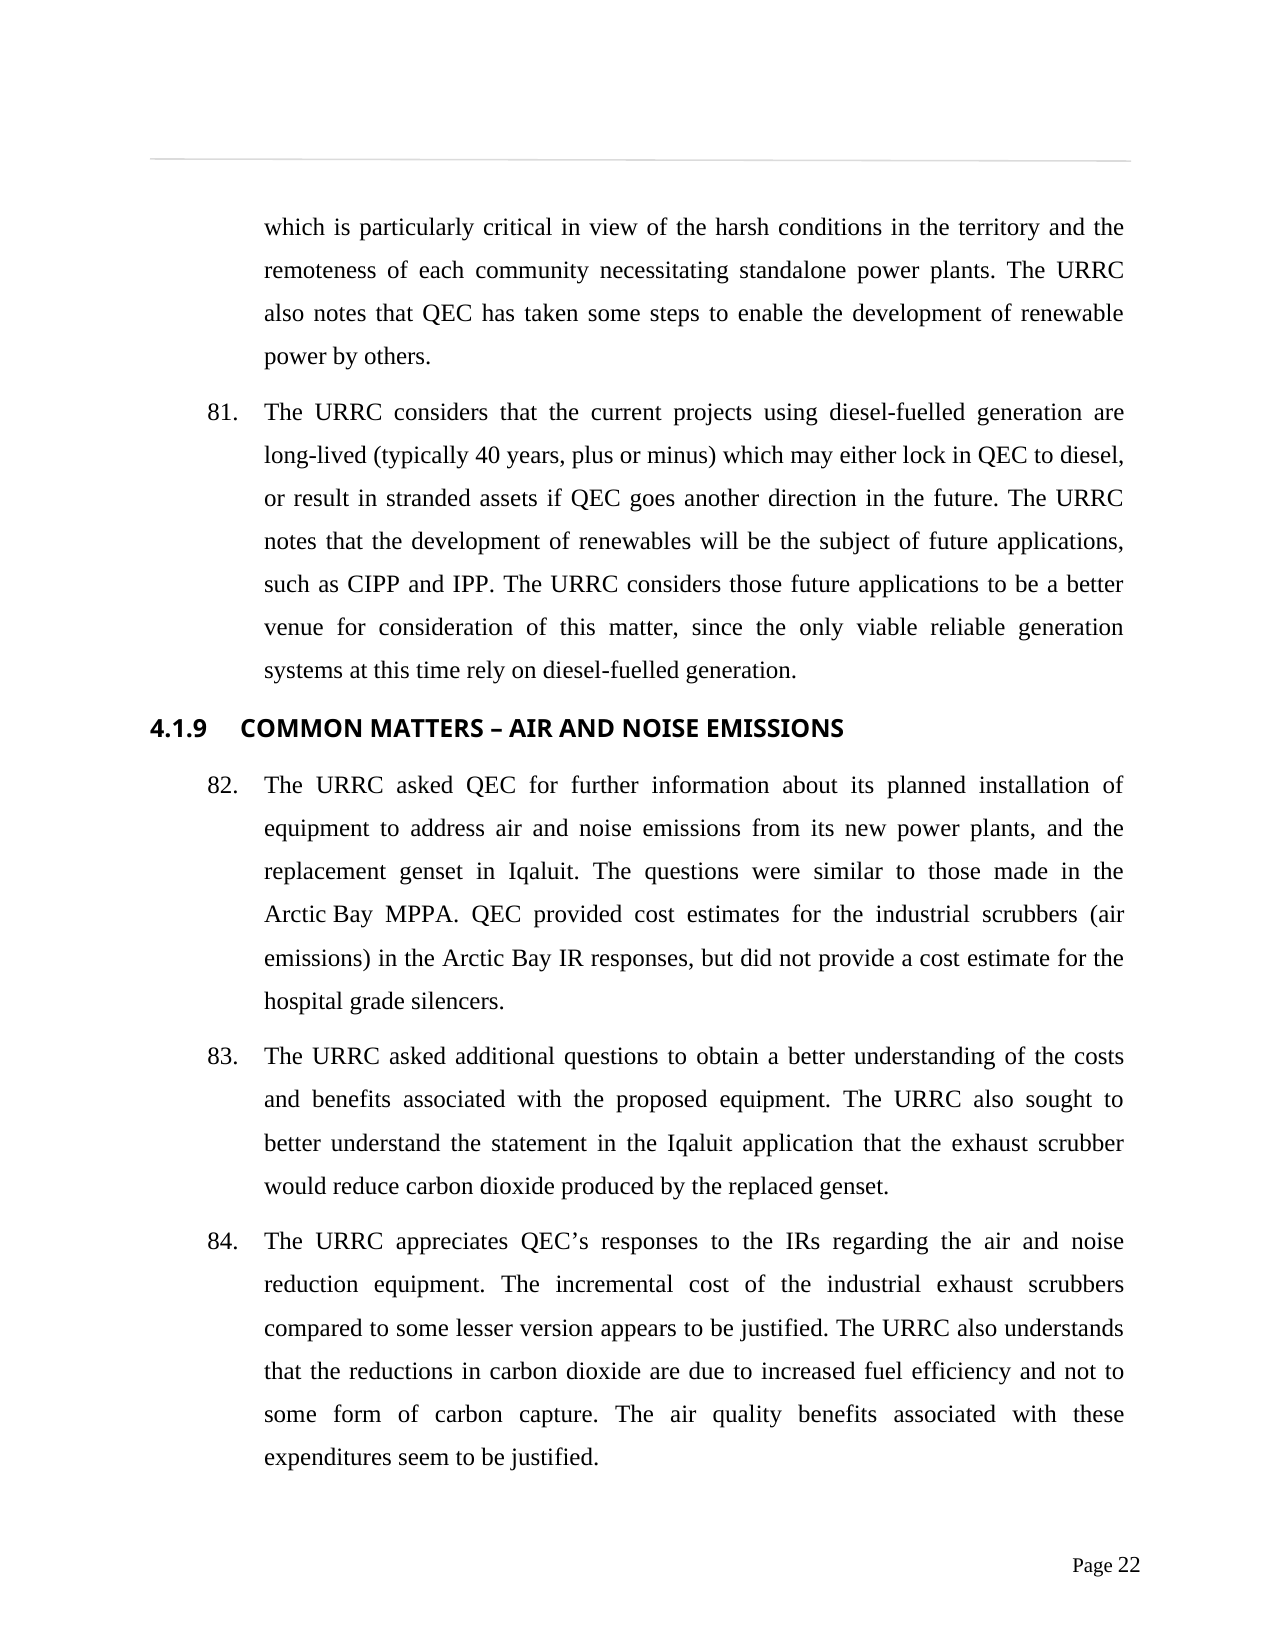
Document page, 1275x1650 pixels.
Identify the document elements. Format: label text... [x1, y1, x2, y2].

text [207, 212, 1125, 370]
text The URRC asked additional questions to obtain a better understanding of the costs and benefits associated with the proposed equipment. The URRC also sought to better understand the statement in the Iqaluit application that the exhaust scrubber would reduce carbon dioxide produced by the replaced genset. [207, 1041, 1125, 1199]
text The URRC appreciates QEC’s responses to the IRs regarding the air and noise reduction equipment. The incremental cost of the industrial exhaust scrubbers compared to some lesser version appears to be justified. The URRC also understands that the reductions in carbon dioxide are due to increased fuel efficiency and not to some form of carbon capture. The air quality benefits associated with these expenditures seem to be justified. [207, 1226, 1125, 1471]
subtitle COMMON MATTERS – AIR AND NOISE EMISSIONS [150, 711, 1125, 745]
text The URRC asked QEC for further information about its planned installation of equipment to address air and noise emissions from its new power plants, and the replacement genset in Iqaluit. The questions were similar to those made in the Arctic Bay MPPA. QEC provided cost estimates for the industrial scrubbers (air emissions) in the Arctic Bay IR responses, but did not provide a cost estimate for the hospital grade silencers. [207, 770, 1125, 1014]
text The URRC considers that the current projects using diesel-fuelled generation are long-lived (typically 40 years, plus or minus) which may either lock in QEC to diesel, or result in stranded assets if QEC goes another direction in the future. The URRC notes that the development of renewables will be the subject of future applications, such as CIPP and IPP. The URRC considers those future applications to be a better venue for consideration of this matter, since the only viable reliable generation systems at this time rely on diesel-fuelled generation. [207, 397, 1125, 684]
